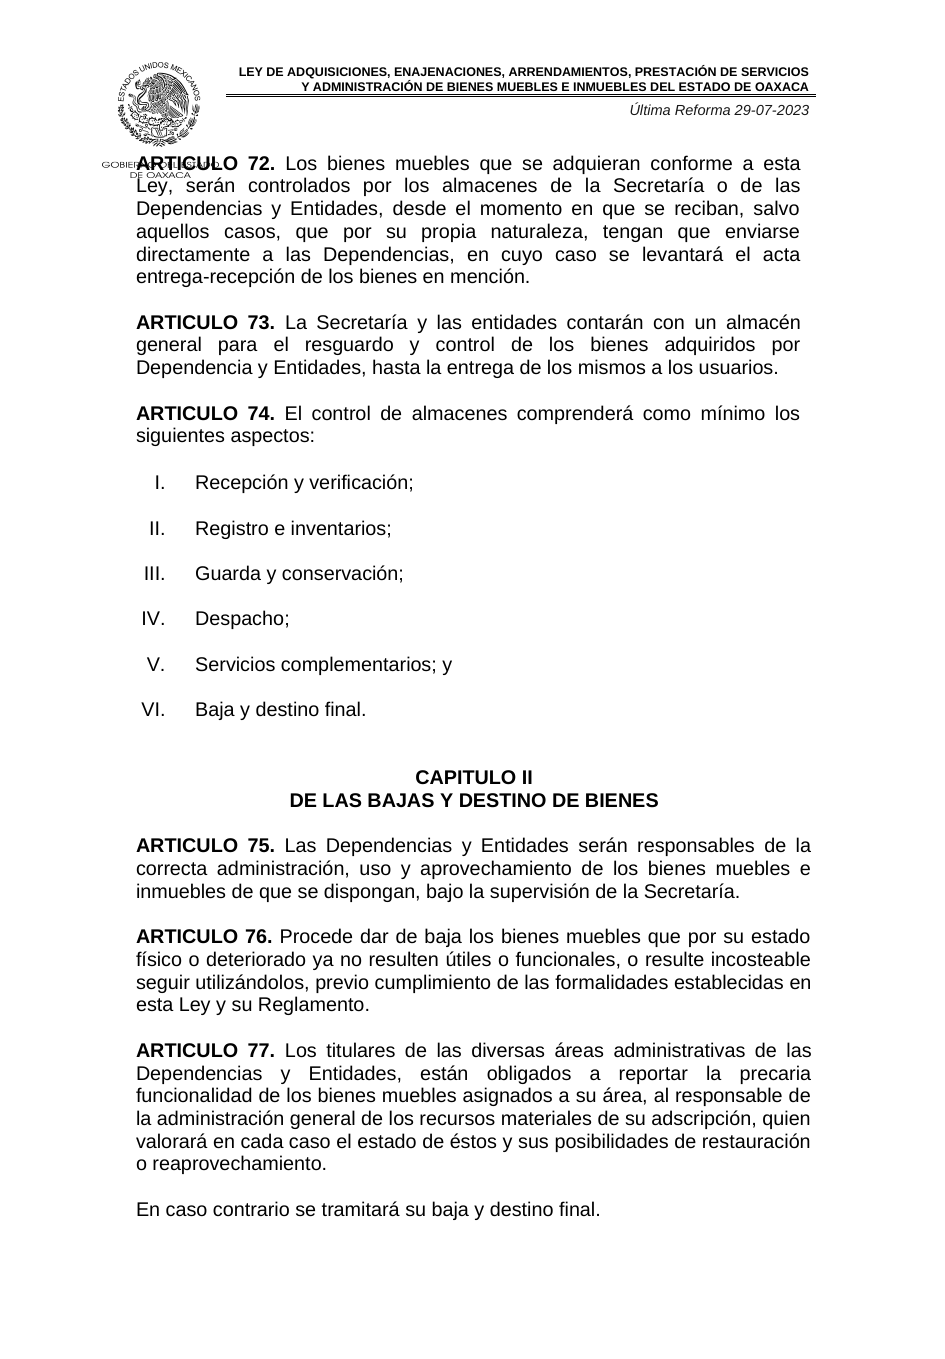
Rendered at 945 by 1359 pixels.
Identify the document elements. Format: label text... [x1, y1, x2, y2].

text CAPITULO II [136, 766, 812, 789]
list Guarda y conservación; [165, 562, 812, 584]
picture [99, 59, 222, 181]
text ARTICULO 77. Los titulares de las diversas áreas administrativas de las Dependencias y Entidades, están obligados a reportar la precaria funcionalidad de los bienes muebles asignados a su área, al responsable de la administración general de los recursos materiales de su adscripción, quien valorará en cada caso el estado de éstos y sus posibilidades de restauración o reaprovechamiento. [136, 1039, 812, 1175]
text ARTICULO 72. Los bienes muebles que se adquieran conforme a esta Ley, serán controlados por los almacenes de la Secretaría o de las Dependencias y Entidades, desde el momento en que se reciban, salvo aquellos casos, que por su propia naturaleza, tengan que enviarse directamente a las Dependencias, en cuyo caso se levantará el acta entrega-recepción de los bienes en mención. [136, 152, 801, 288]
text ARTICULO 76. Procede dar de baja los bienes muebles que por su estado físico o deteriorado ya no resulten útiles o funcionales, o resulte incosteable seguir utilizándolos, previo cumplimiento de las formalidades establecidas en esta Ley y su Reglamento. [136, 925, 812, 1016]
text ARTICULO 75. Las Dependencias y Entidades serán responsables de la correcta administración, uso y aprovechamiento de los bienes muebles e inmuebles de que se dispongan, bajo la supervisión de la Secretaría. [136, 834, 812, 902]
text En caso contrario se tramitará su baja y destino final. [136, 1198, 812, 1220]
text ARTICULO 74. El control de almacenes comprenderá como mínimo los siguientes aspectos: [136, 401, 801, 447]
list Registro e inventarios; [165, 516, 812, 539]
list Recepción y verificación; [165, 471, 812, 494]
list Despacho; [165, 607, 812, 630]
text ARTICULO 73. La Secretaría y las entidades contarán con un almacén general para el resguardo y control de los bienes adquiridos por Dependencia y Entidades, hasta la entrega de los mismos a los usuarios. [136, 311, 801, 379]
text DE LAS BAJAS Y DESTINO DE BIENES [136, 789, 812, 812]
list Baja y destino final. [165, 698, 812, 721]
list Servicios complementarios; y [165, 653, 812, 675]
